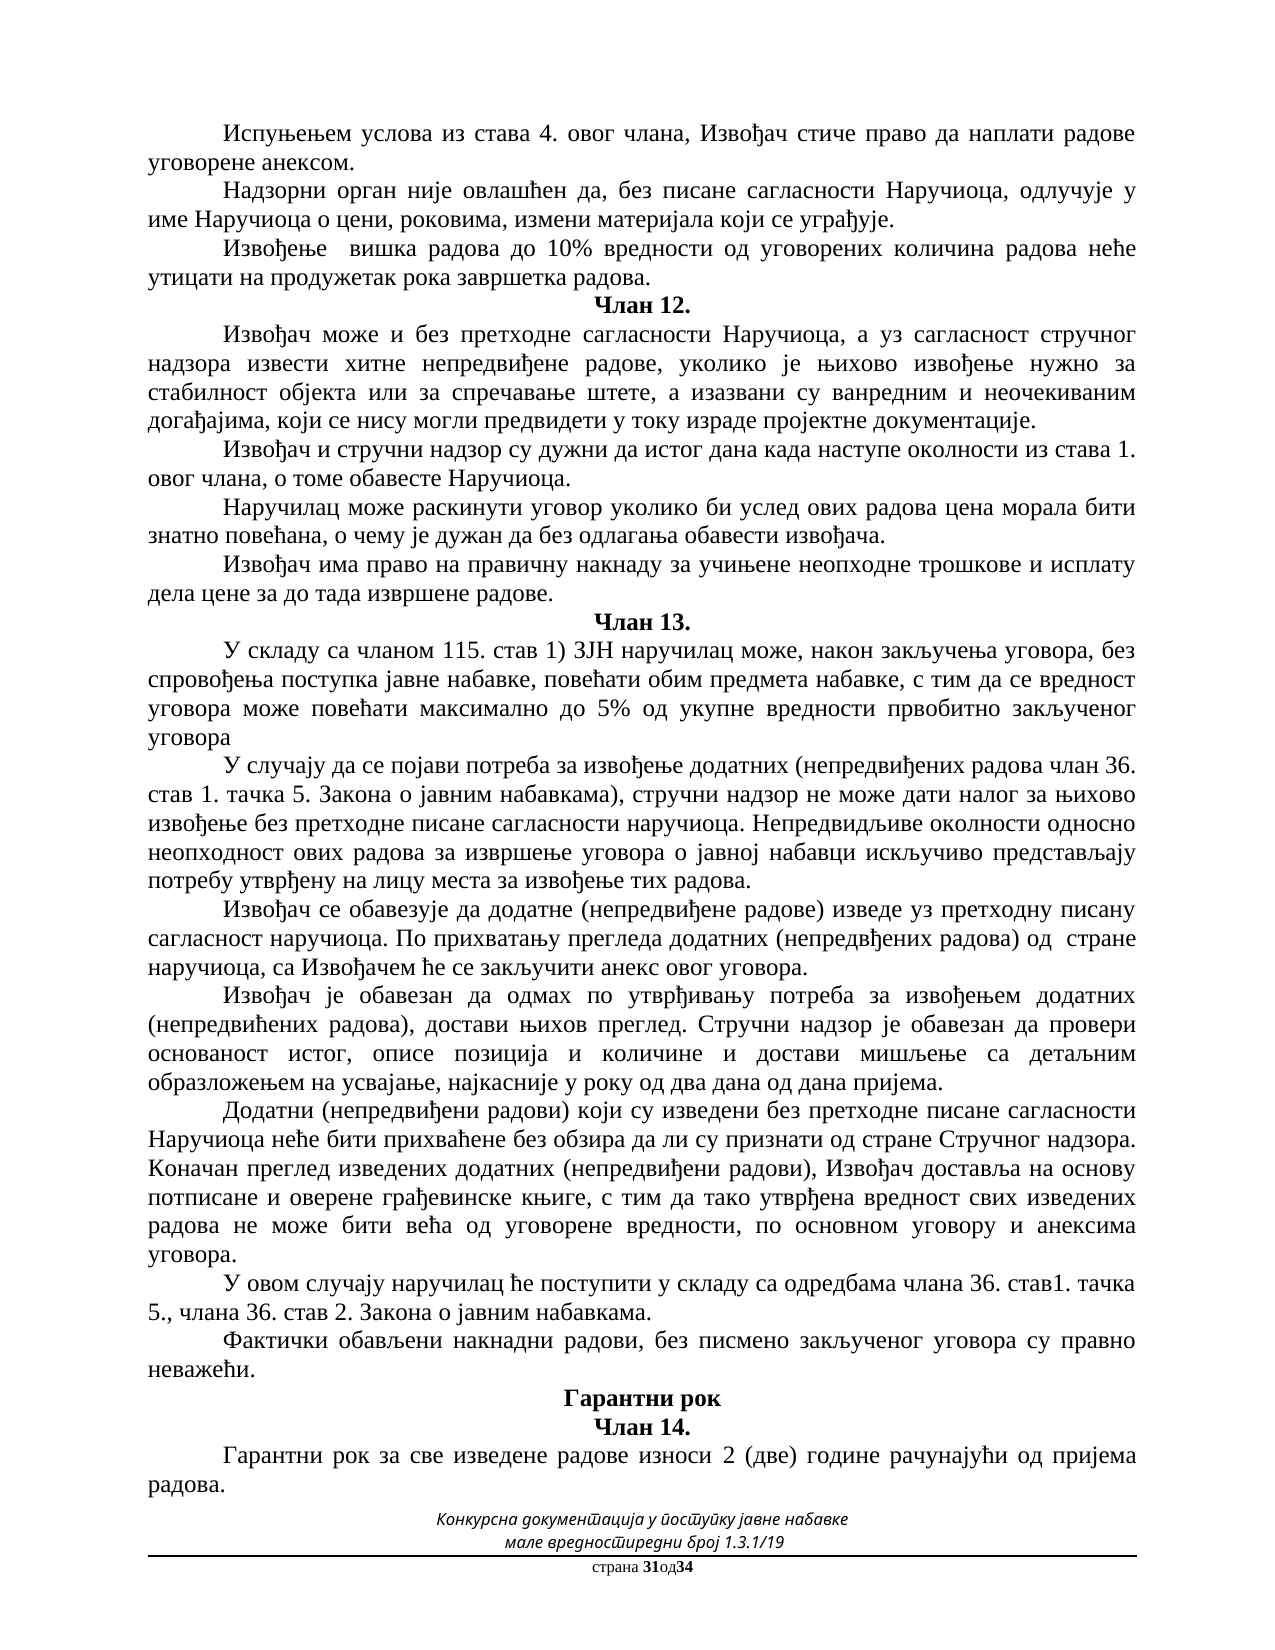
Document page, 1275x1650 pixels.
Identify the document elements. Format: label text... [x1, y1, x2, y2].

text Надзорни орган није овлашћен да, без писане сагласности Наручиоца, одлучује у име Наручиоца о цени, роковима, измени материјала који се уграђује. [148, 176, 1137, 233]
text Извођач се обавезује да додатне (непредвиђене радове) изведе уз претходну писану сагласност наручиоца. По прихватању прегледа додатних (непредвђених радова) од стране наручиоца, са Извођачем ће се закључити анекс овог уговора. [148, 894, 1137, 981]
text Члан 13. [148, 607, 1137, 636]
text Фактички обављени накнадни радови, без писмено закљученог уговора су правно неважећи. [148, 1326, 1137, 1383]
text Извођач може и без претходне сагласности Наручиоца, а уз сагласност стручног надзора извести хитне непредвиђене радове, уколико је њихово извођење нужно за стабилност објекта или за спречавање штете, а изазвани су ванредним и неочекиваним догађајима, који се нису могли предвидети у току израде пројектне документације. [148, 319, 1137, 434]
text Члан 14. [148, 1412, 1137, 1441]
text Извођач има право на правичну накнаду за учињене неопходне трошкове и исплату дела цене за до тада извршене радове. [148, 549, 1137, 607]
text Извођач је обавезан да одмах по утврђивању потреба за извођењем додатних (непредвићених радова), достави њихов преглед. Стручни надзор је обавезан да провери основаност истог, описе позиција и количине и достави мишљење са детаљним образложењем на усвајање, најкасније у року од два дана од дана пријема. [148, 981, 1137, 1096]
text Извођење вишка радова до 10% вредности од уговорених количина радова неће утицати на продужетак рока завршетка радова. [148, 233, 1137, 291]
text Додатни (непредвиђени радови) који су изведени без претходне писане сагласности Наручиоца неће бити прихваћене без обзира да ли су признати од стране Стручног надзора. Коначан преглед изведених додатних (непредвиђени радови), Извођач доставља на основу потписане и оверене грађевинске књиге, с тим да тако утврђена вредност свих изведених радова не може бити већа од уговорене вредности, по основном уговору и анексима уговора. [148, 1096, 1137, 1268]
text У складу са чланом 115. став 1) ЗЈН наручилац може, након закључења уговора, без спровођења поступка јавне набавке, повећати обим предмета набавке, с тим да се вредност уговора може повећати максимално до 5% од укупне вредности првобитно закљученог уговора [148, 636, 1137, 751]
text Извођач и стручни надзор су дужни да истог дана када наступе околности из става 1. овог члана, о томе обавесте Наручиоца. [148, 434, 1137, 492]
text Гарантни рок [148, 1383, 1137, 1412]
text У овом случају наручилац ће поступити у складу са одредбама члана 36. став1. тачка 5., члана 36. став 2. Закона о јавним набавкама. [148, 1268, 1137, 1326]
text Члан 12. [148, 291, 1137, 319]
text Гарантни рок за све изведене радове износи 2 (две) године рачунајући од пријема радова. [148, 1441, 1137, 1498]
text У случају да се појави потреба за извођење додатних (непредвиђених радова члан 36. став 1. тачка 5. Закона о јавним набавкама), стручни надзор не може дати налог за њихово извођење без претходне писане сагласности наручиоца. Непредвидљиве околности односно неопходност ових радова за извршење уговора о јавној набавци искључиво представљају потребу утврђену на лицу места за извођење тих радова. [148, 751, 1137, 894]
text Наручилац може раскинути уговор уколико би услед ових радова цена морала бити знатно повећана, о чему је дужан да без одлагања обавести извођача. [148, 492, 1137, 549]
text Испуњењем услова из става 4. овог члана, Извођач стиче право да наплати радове уговорене анексом. [148, 118, 1137, 176]
